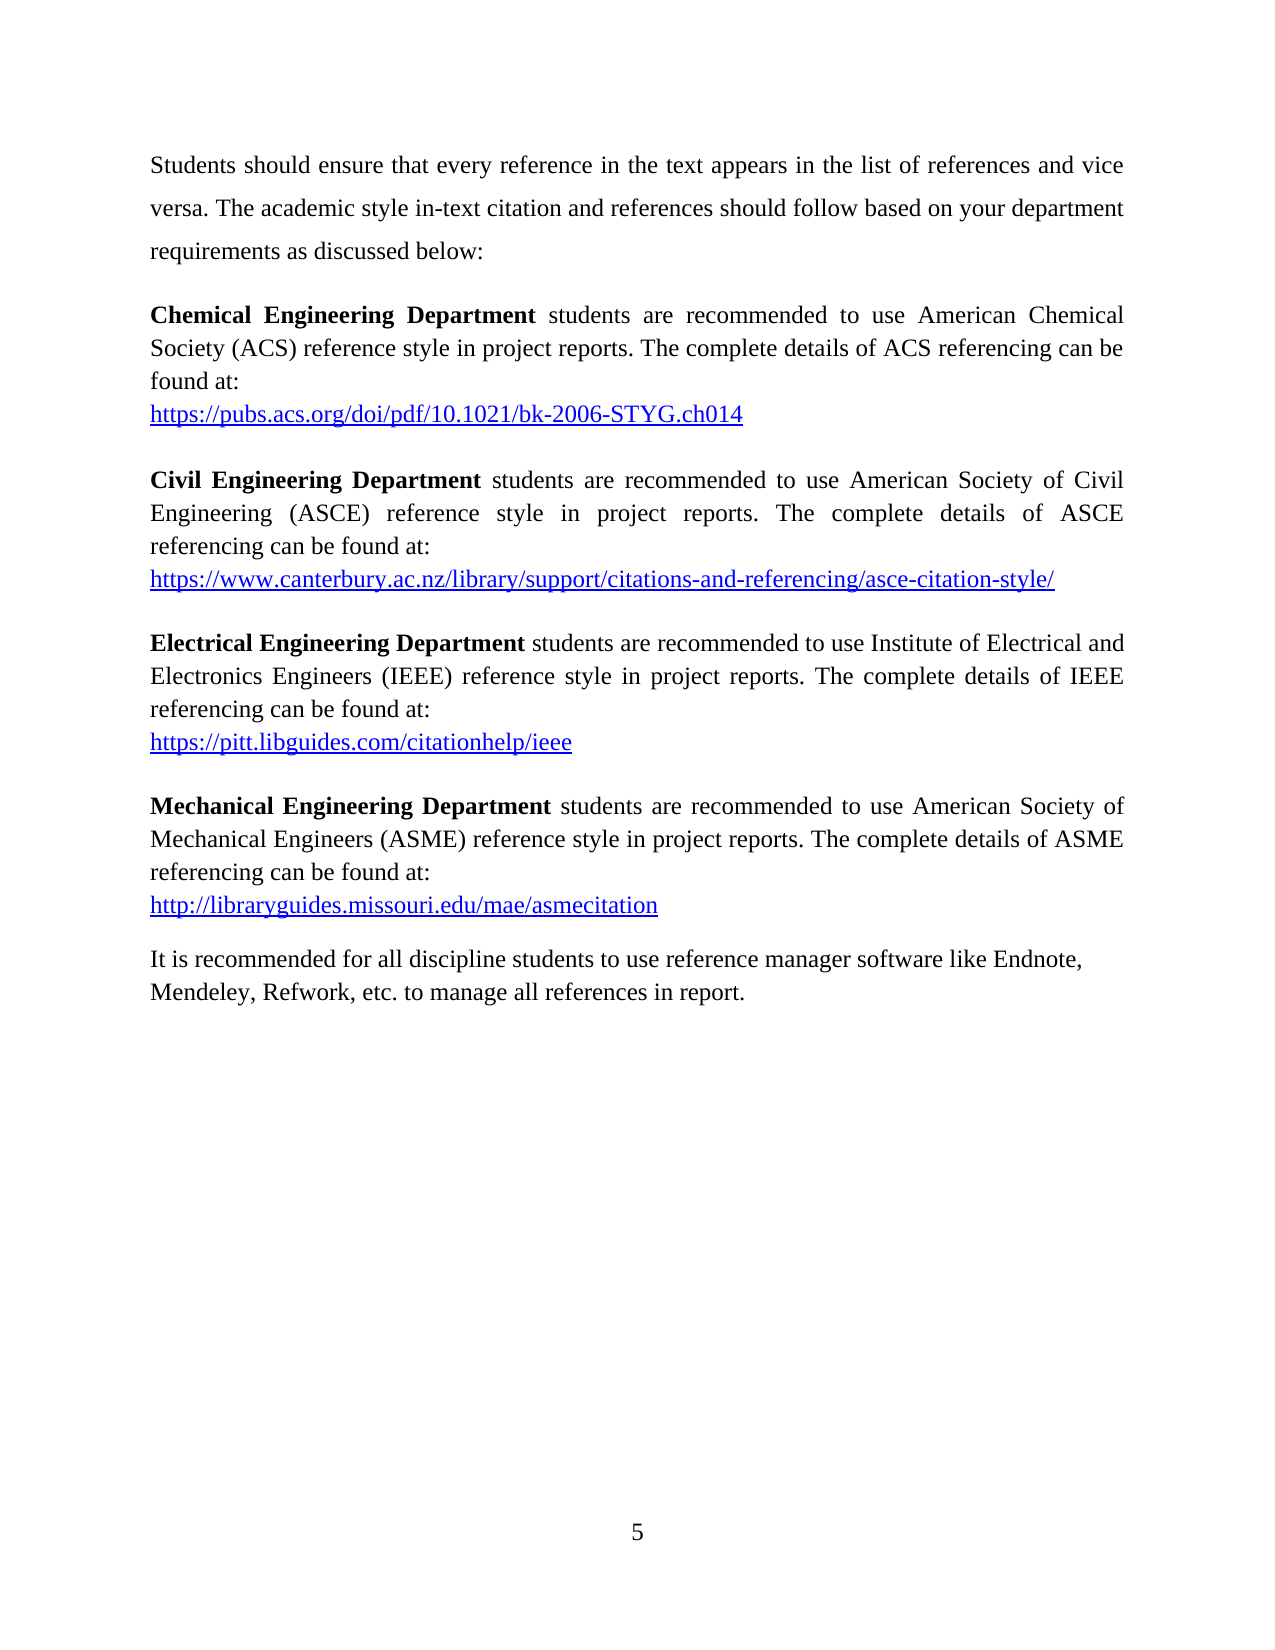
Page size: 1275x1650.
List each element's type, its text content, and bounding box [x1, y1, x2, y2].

text Mechanical Engineering Department students are recommended to use American Society of Mechanical Engineers (ASME) reference style in project reports. The complete details of ASME referencing can be found at: [150, 791, 1125, 886]
text http://libraryguides.missouri.edu/mae/asmecitation [150, 890, 1125, 919]
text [150, 150, 1125, 265]
text Chemical Engineering Department students are recommended to use American Chemical Society (ACS) reference style in project reports. The complete details of ACS referencing can be found at: [150, 300, 1125, 395]
text Electrical Engineering Department students are recommended to use Institute of Electrical and Electronics Engineers (IEEE) reference style in project reports. The complete details of IEEE referencing can be found at: [150, 628, 1125, 723]
text https://www.canterbury.ac.nz/library/support/citations-and-referencing/asce-citation-style/ [150, 564, 1125, 593]
text https://pitt.libguides.com/citationhelp/ieee [150, 727, 1125, 756]
text Civil Engineering Department students are recommended to use American Society of Civil Engineering (ASCE) reference style in project reports. The complete details of ASCE referencing can be found at: [150, 465, 1125, 560]
text It is recommended for all discipline students to use reference manager software like Endnote, Mendeley, Refwork, etc. to manage all references in report. [150, 944, 1125, 1006]
text https://pubs.acs.org/doi/pdf/10.1021/bk-2006-STYG.ch014 [150, 399, 1125, 428]
